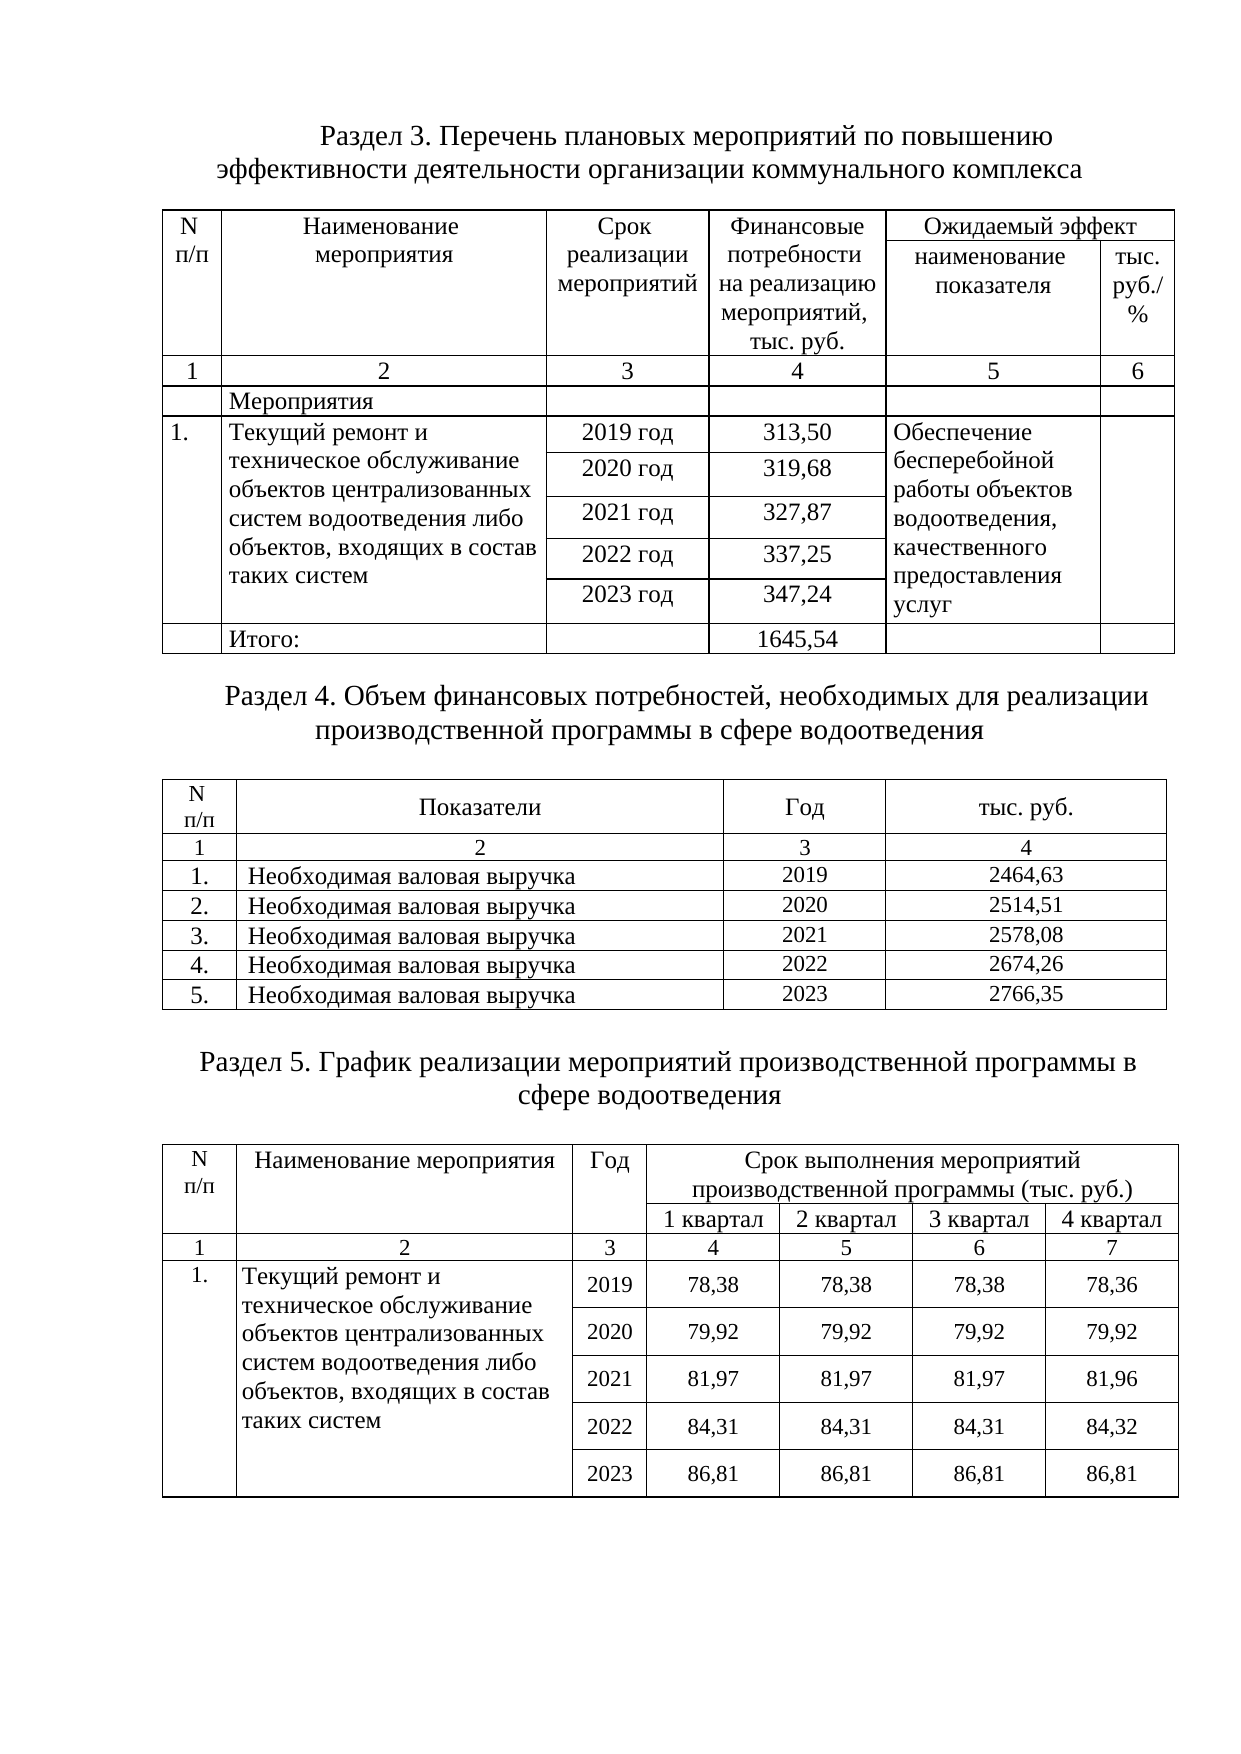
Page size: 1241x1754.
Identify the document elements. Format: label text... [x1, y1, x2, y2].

table_cell Обеспечение бесперебойной работы объектов водоотведения, качественного предоставления услуг [887, 417, 1100, 622]
table_cell 3 [573, 1234, 646, 1260]
table_cell 6 [1101, 356, 1174, 385]
table_cell 2021 [573, 1356, 646, 1402]
table_header N п/п [163, 780, 236, 833]
table_cell Итого: [222, 624, 546, 653]
table_cell 2 квартал [780, 1204, 912, 1233]
table_cell 78,36 [1046, 1261, 1178, 1307]
table_cell [547, 624, 708, 653]
table_cell 4 [710, 356, 885, 385]
table_cell [163, 387, 221, 415]
table_cell 337,25 [710, 539, 885, 578]
text Раздел 3. Перечень плановых мероприятий по повышению эффективности деятельности организации коммунального комплекса [148, 118, 1152, 185]
table_cell 2022 [573, 1403, 646, 1449]
table_cell 2023 год [547, 580, 708, 622]
table_cell 86,81 [1046, 1450, 1178, 1496]
table_cell Текущий ремонт и техническое обслуживание объектов централизованных систем водоотведения либо объектов, входящих в состав таких систем [237, 1261, 572, 1496]
table_cell 3 [724, 834, 885, 860]
table_cell 2019 год [547, 417, 708, 451]
table_header Срок реализации мероприятий [547, 211, 708, 354]
table_cell 5 [887, 356, 1100, 385]
table_cell [1101, 387, 1174, 415]
table_cell 2019 [573, 1261, 646, 1307]
table_cell 81,97 [913, 1356, 1045, 1402]
table_cell 2 [222, 356, 546, 385]
table_header Год [724, 780, 885, 833]
table_cell 2. [163, 891, 236, 920]
table_header N п/п [163, 1145, 236, 1233]
table_cell 7 [1046, 1234, 1178, 1260]
table_header Год [573, 1145, 646, 1233]
table_cell 2020 [573, 1308, 646, 1354]
table_cell 81,97 [647, 1356, 779, 1402]
table_cell 1 [163, 1234, 236, 1260]
table_cell 4 квартал [1046, 1204, 1178, 1233]
table_header Наименование мероприятия [222, 211, 546, 354]
table_cell 3 квартал [913, 1204, 1045, 1233]
table_cell 2514,51 [886, 891, 1166, 920]
table_cell Необходимая валовая выручка [237, 891, 723, 920]
table_cell 4 [647, 1234, 779, 1260]
table_cell [710, 387, 885, 415]
table_cell 2020 год [547, 453, 708, 496]
table_cell 6 [913, 1234, 1045, 1260]
table_cell 347,24 [710, 580, 885, 622]
table_cell 79,92 [780, 1308, 912, 1354]
table_cell 78,38 [647, 1261, 779, 1307]
table_cell 2020 [724, 891, 885, 920]
table_cell 79,92 [913, 1308, 1045, 1354]
table_cell 2022 год [547, 539, 708, 578]
table_cell 2766,35 [886, 980, 1166, 1009]
table_cell 2022 [724, 951, 885, 979]
table_cell 79,92 [647, 1308, 779, 1354]
table_cell 3 [547, 356, 708, 385]
table_cell Текущий ремонт и техническое обслуживание объектов централизованных систем водоотведения либо объектов, входящих в состав таких систем [222, 417, 546, 622]
table_cell 78,38 [913, 1261, 1045, 1307]
table_cell 3. [163, 921, 236, 949]
table_cell 81,96 [1046, 1356, 1178, 1402]
table_cell 86,81 [913, 1450, 1045, 1496]
table_cell 78,38 [780, 1261, 912, 1307]
table_header Показатели [237, 780, 723, 833]
table_cell 1. [163, 417, 221, 622]
table_cell [1101, 417, 1174, 622]
table_cell Необходимая валовая выручка [237, 980, 723, 1009]
table_cell Необходимая валовая выручка [237, 921, 723, 949]
table_cell 86,81 [780, 1450, 912, 1496]
table_cell 79,92 [1046, 1308, 1178, 1354]
table_cell 2019 [724, 861, 885, 890]
table_cell [547, 387, 708, 415]
table_header Финансовые потребности на реализацию мероприятий, тыс. руб. [710, 211, 885, 354]
table_cell 1 [163, 834, 236, 860]
table_cell 2023 [573, 1450, 646, 1496]
table_cell 2464,63 [886, 861, 1166, 890]
table_cell 1645,54 [710, 624, 885, 653]
table_cell 4 [886, 834, 1166, 860]
table_cell 84,31 [647, 1403, 779, 1449]
table_header Наименование мероприятия [237, 1145, 572, 1233]
table_cell Мероприятия [222, 387, 546, 415]
table_cell наименование показателя [887, 241, 1100, 354]
table_cell 81,97 [780, 1356, 912, 1402]
table_cell 327,87 [710, 497, 885, 538]
table_cell 2021 [724, 921, 885, 949]
table_cell [887, 624, 1100, 653]
table_cell 313,50 [710, 417, 885, 451]
table_cell 1. [163, 861, 236, 890]
table_cell [1101, 624, 1174, 653]
table_cell 2021 год [547, 497, 708, 538]
table_cell 319,68 [710, 453, 885, 496]
table_cell 2 [237, 1234, 572, 1260]
table_cell тыс. руб./% [1101, 241, 1174, 354]
table_header N п/п [163, 211, 221, 354]
table_cell 86,81 [647, 1450, 779, 1496]
table_cell 5 [780, 1234, 912, 1260]
table_cell [163, 624, 221, 653]
table_cell [887, 387, 1100, 415]
table_cell 2674,26 [886, 951, 1166, 979]
table_cell 2578,08 [886, 921, 1166, 949]
table_cell 84,31 [780, 1403, 912, 1449]
table_header Ожидаемый эффект [887, 211, 1174, 239]
table_cell 4. [163, 951, 236, 979]
table_cell 84,32 [1046, 1403, 1178, 1449]
table_cell 1 квартал [647, 1204, 779, 1233]
table_cell 2 [237, 834, 723, 860]
table_cell Необходимая валовая выручка [237, 951, 723, 979]
text Раздел 4. Объем финансовых потребностей, необходимых для реализации производственной программы в сфере водоотведения [148, 678, 1152, 745]
table_cell 1 [163, 356, 221, 385]
table_header тыс. руб. [886, 780, 1166, 833]
table_cell 84,31 [913, 1403, 1045, 1449]
table_cell 5. [163, 980, 236, 1009]
table_cell Необходимая валовая выручка [237, 861, 723, 890]
text Раздел 5. График реализации мероприятий производственной программы в сфере водоотведения [148, 1044, 1152, 1111]
table_cell 1. [163, 1261, 236, 1496]
table_header Срок выполнения мероприятий производственной программы (тыс. руб.) [647, 1145, 1178, 1203]
table_cell 2023 [724, 980, 885, 1009]
